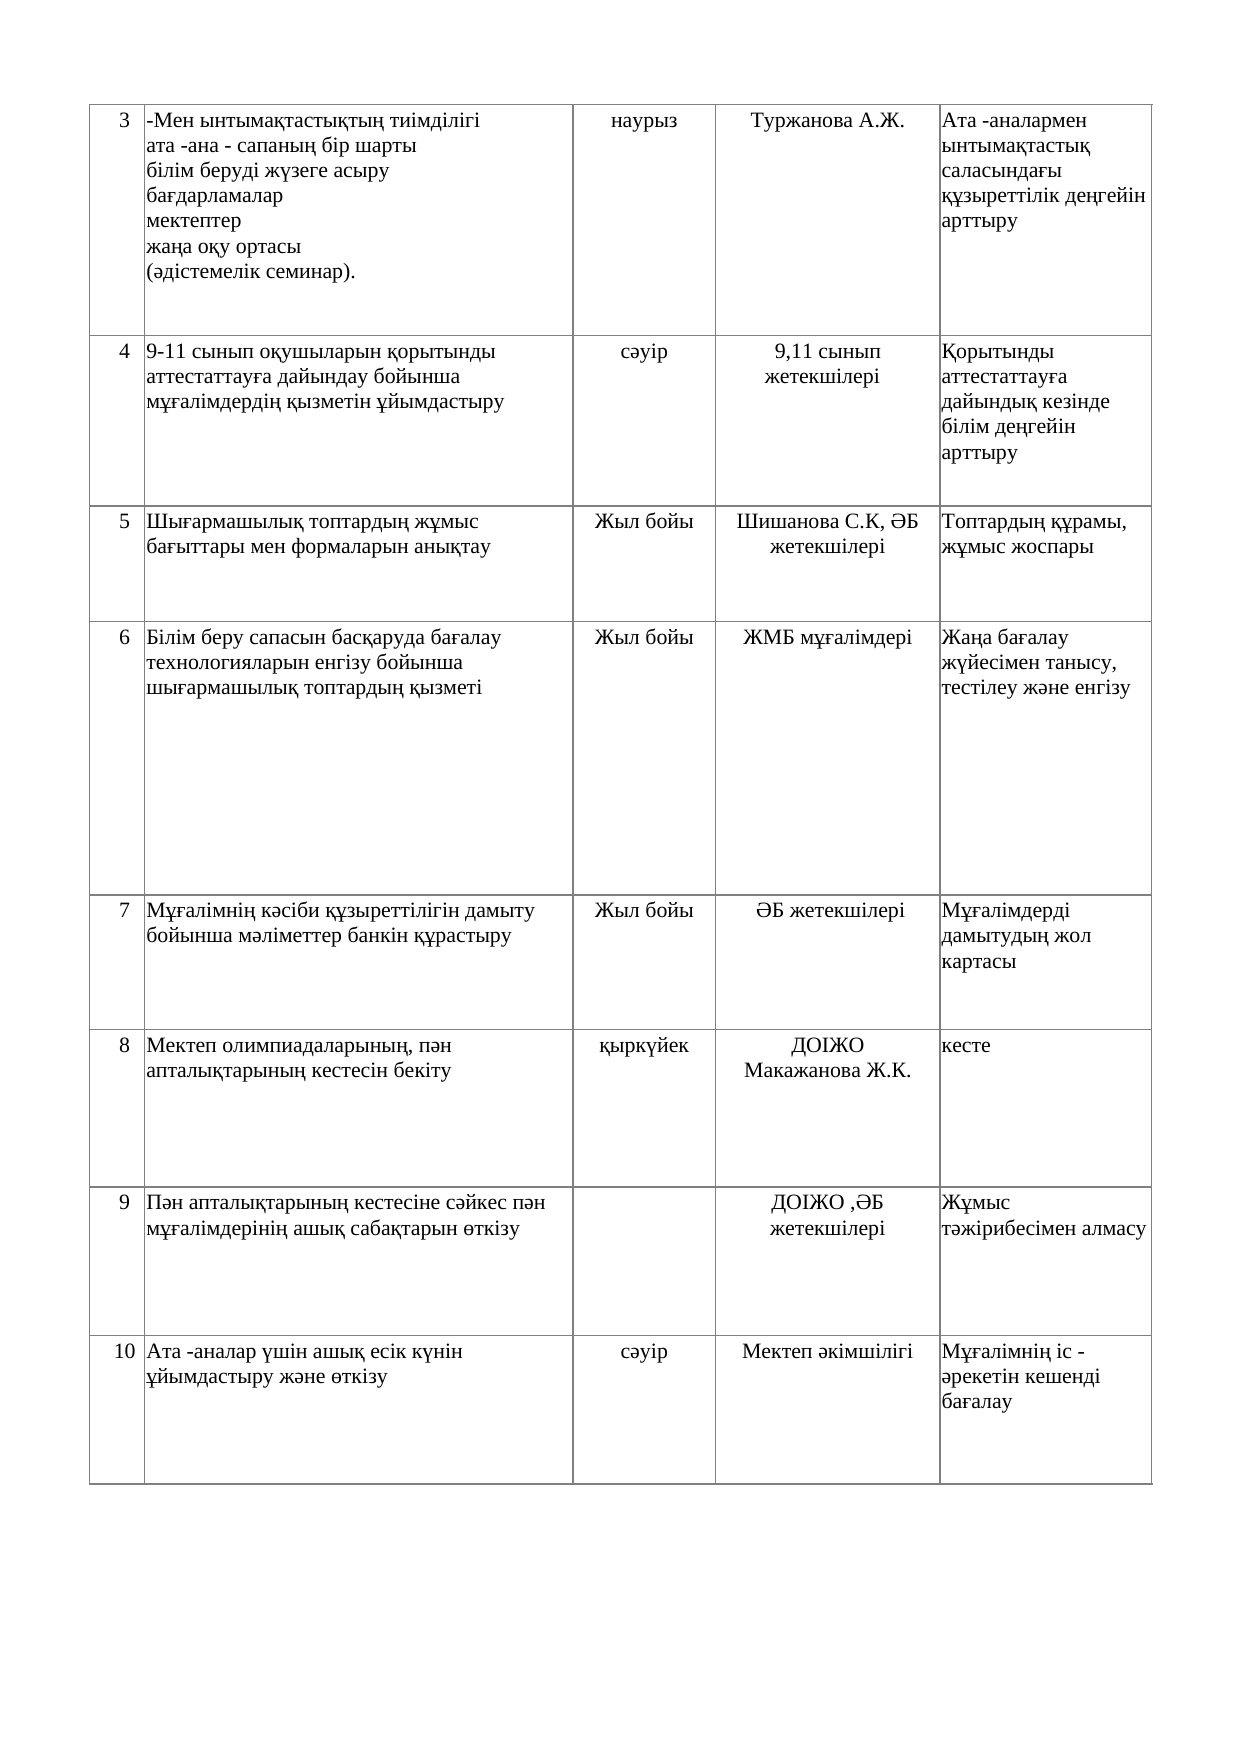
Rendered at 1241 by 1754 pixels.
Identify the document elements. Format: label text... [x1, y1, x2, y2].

table_cell ЖМБ мұғалімдері [716, 622, 939, 894]
table_cell Қорытынды аттестаттауға дайындық кезінде білім деңгейін арттыру [941, 336, 1151, 505]
table_cell Ата -аналар үшін ашық есік күнін ұйымдастыру және өткізу [145, 1336, 572, 1483]
table_cell Жыл бойы [574, 622, 715, 894]
table_cell 10 [90, 1336, 144, 1483]
table_cell Жыл бойы [574, 896, 715, 1028]
table_cell Топтардың құрамы, жұмыс жоспары [941, 507, 1151, 621]
table_cell [574, 1188, 715, 1335]
table_cell Жұмыс тәжірибесімен алмасу [941, 1188, 1151, 1335]
table_cell 9 [90, 1188, 144, 1335]
table_cell Шишанова С.К, ӘБ жетекшілері [716, 507, 939, 621]
table_cell Мектеп олимпиадаларының, пән апталықтарының кестесін бекіту [145, 1030, 572, 1186]
table_cell Жыл бойы [574, 507, 715, 621]
table_cell сәуір [574, 336, 715, 505]
table_cell Мұғалімдерді дамытудың жол картасы [941, 896, 1151, 1028]
table_cell Жаңа бағалау жүйесімен танысу, тестілеу және енгізу [941, 622, 1151, 894]
table_cell 4 [90, 336, 144, 505]
table_cell Шығармашылық топтардың жұмыс бағыттары мен формаларын анықтау [145, 507, 572, 621]
table_cell ДОІЖО ,ӘБ жетекшілері [716, 1188, 939, 1335]
table_cell 5 [90, 507, 144, 621]
table_cell 9-11 сынып оқушыларын қорытынды аттестаттауға дайындау бойынша мұғалімдердің қызметін ұйымдастыру [145, 336, 572, 505]
table_cell ДОІЖО Макажанова Ж.К. [716, 1030, 939, 1186]
table_cell Мұғалімнің іс -әрекетін кешенді бағалау [941, 1336, 1151, 1483]
table_cell 9,11 сынып жетекшілері [716, 336, 939, 505]
table_cell Ата -аналармен ынтымақтастық саласындағы құзыреттілік деңгейін арттыру [941, 105, 1151, 335]
table_cell 6 [90, 622, 144, 894]
table_cell 7 [90, 896, 144, 1028]
table_cell Мектеп әкімшілігі [716, 1336, 939, 1483]
table_cell ӘБ жетекшілері [716, 896, 939, 1028]
table_cell қыркүйек [574, 1030, 715, 1186]
table_cell Пән апталықтарының кестесіне сәйкес пән мұғалімдерінің ашық сабақтарын өткізу [145, 1188, 572, 1335]
table_cell кесте [941, 1030, 1151, 1186]
table_cell Мұғалімнің кәсіби құзыреттілігін дамыту бойынша мәліметтер банкін құрастыру [145, 896, 572, 1028]
table_cell 3 [90, 105, 144, 335]
table_cell 8 [90, 1030, 144, 1186]
table_cell наурыз [574, 105, 715, 335]
table_cell Туржанова А.Ж. [716, 105, 939, 335]
table_cell сәуір [574, 1336, 715, 1483]
table_cell Білім беру сапасын басқаруда бағалау технологияларын енгізу бойынша шығармашылық топтардың қызметі [145, 622, 572, 894]
table_cell -Мен ынтымақтастықтың тиімділігі ата -ана - сапаның бір шарты білім беруді жүзеге асыру бағдарламалар мектептер жаңа оқу ортасы (әдістемелік семинар). [145, 105, 572, 335]
